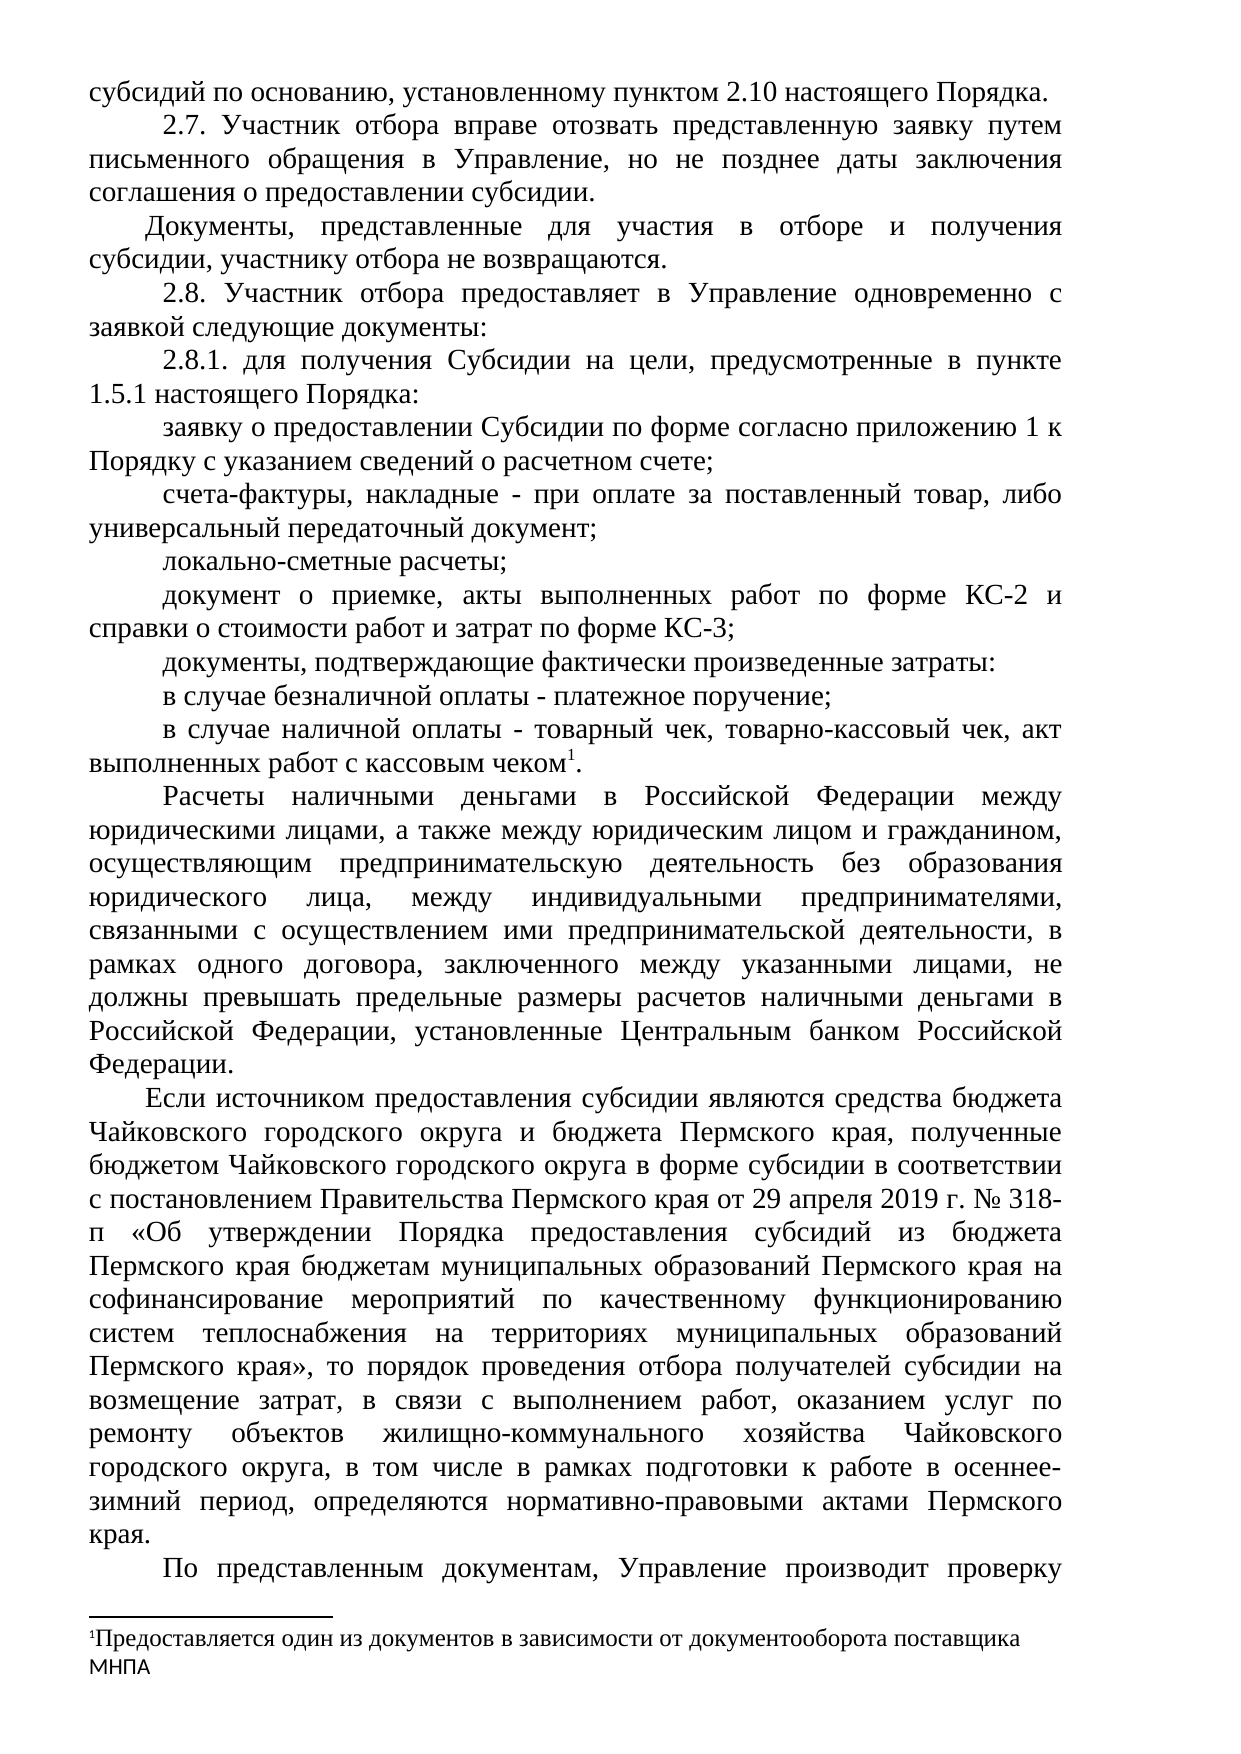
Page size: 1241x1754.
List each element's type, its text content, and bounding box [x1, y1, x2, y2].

text 2.8. Участник отбора предоставляет в Управление одновременно с заявкой следующие документы: [89, 275, 1063, 342]
text Если источником предоставления субсидии являются средства бюджета Чайковского городского округа и бюджета Пермского края, полученные бюджетом Чайковского городского округа в форме субсидии в соответствии с постановлением Правительства Пермского края от 29 апреля 2019 г. № 318-п «Об утверждении Порядка предоставления субсидий из бюджета Пермского края бюджетам муниципальных образований Пермского края на софинансирование мероприятий по качественному функционированию систем теплоснабжения на территориях муниципальных образований Пермского края», то порядок проведения отбора получателей субсидии на возмещение затрат, в связи с выполнением работ, оказанием услуг по ремонту объектов жилищно-коммунального хозяйства Чайковского городского округа, в том числе в рамках подготовки к работе в осеннее-зимний период, определяются нормативно-правовыми актами Пермского края. [89, 1080, 1063, 1550]
text 2.7. Участник отбора вправе отозвать представленную заявку путем письменного обращения в Управление, но не позднее даты заключения соглашения о предоставлении субсидии. [89, 107, 1063, 208]
text 2.8.1. для получения Субсидии на цели, предусмотренные в пункте 1.5.1 настоящего Порядка: [89, 342, 1063, 409]
text счета-фактуры, накладные - при оплате за поставленный товар, либо универсальный передаточный документ; [89, 476, 1063, 543]
text локально-сметные расчеты; [89, 543, 1063, 577]
text Документы, представленные для участия в отборе и получения субсидии, участнику отбора не возвращаются. [89, 208, 1063, 275]
text документы, подтверждающие фактически произведенные затраты: [89, 644, 1063, 678]
text Расчеты наличными деньгами в Российской Федерации между юридическими лицами, а также между юридическим лицом и гражданином, осуществляющим предпринимательскую деятельность без образования юридического лица, между индивидуальными предпринимателями, связанными с осуществлением ими предпринимательской деятельности, в рамках одного договора, заключенного между указанными лицами, не должны превышать предельные размеры расчетов наличными деньгами в Российской Федерации, установленные Центральным банком Российской Федерации. [89, 778, 1063, 1080]
text в случае наличной оплаты - товарный чек, товарно-кассовый чек, акт выполненных работ с кассовым чеком. [89, 711, 1063, 778]
text заявку о предоставлении Субсидии по форме согласно приложению 1 к Порядку с указанием сведений о расчетном счете; [89, 409, 1063, 476]
text По представленным документам, Управление производит проверку фактического исполнения работ, услуг на объектах в течение 10 рабочих дней. [89, 1550, 1063, 1583]
text в случае безналичной оплаты - платежное поручение; [89, 678, 1063, 711]
text документ о приемке, акты выполненных работ по форме КС-2 и справки о стоимости работ и затрат по форме КС-3; [89, 577, 1063, 644]
